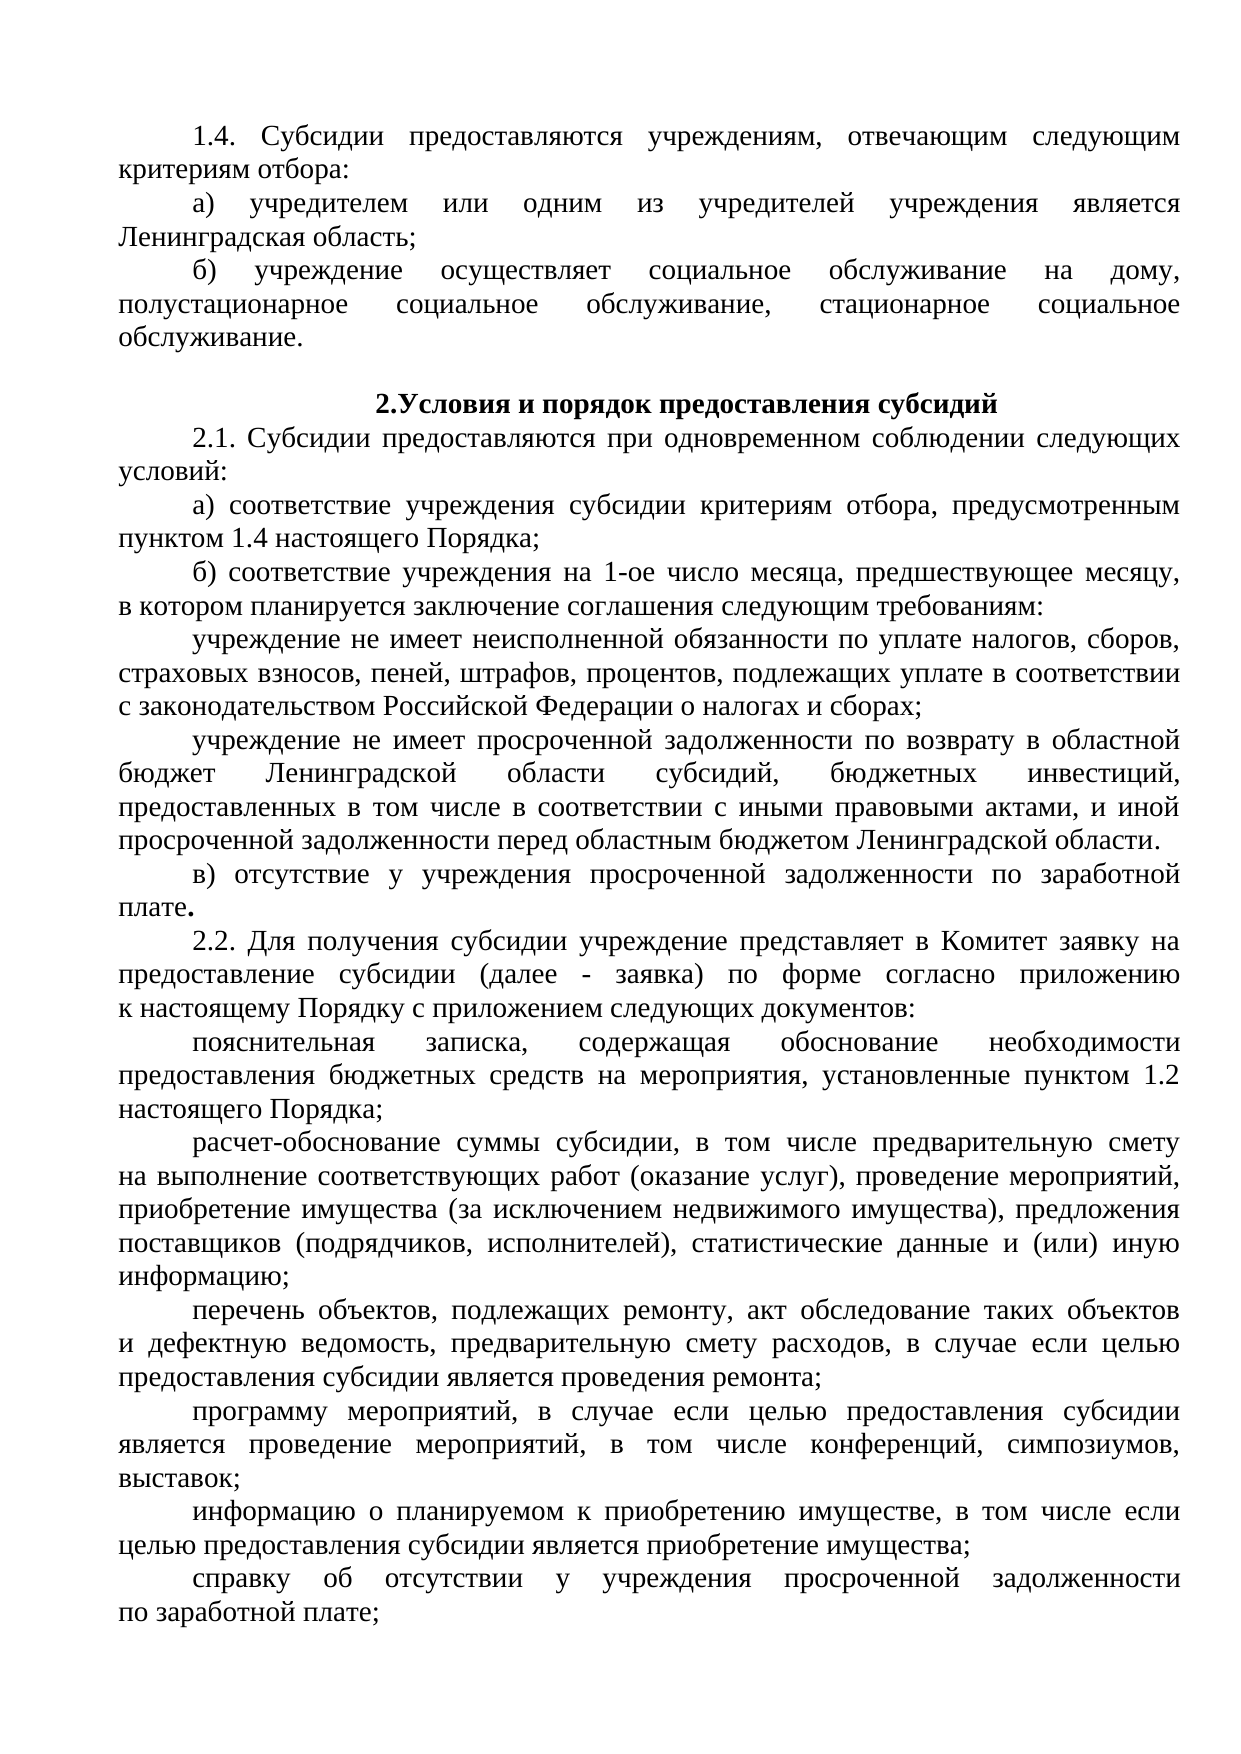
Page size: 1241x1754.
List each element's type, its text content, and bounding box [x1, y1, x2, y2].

list а) учредителем или одним из учредителей учреждения является Ленинградская область; [118, 185, 1181, 252]
list 1.4. Субсидии предоставляются учреждениям, отвечающим следующим критериям отбора: [118, 118, 1181, 185]
text в) отсутствие у учреждения просроченной задолженности по заработной плате. [118, 856, 1181, 923]
list программу мероприятий, в случае если целью предоставления субсидии является проведение мероприятий, в том числе конференций, симпозиумов, выставок; [118, 1393, 1181, 1493]
list расчет-обоснование суммы субсидии, в том числе предварительную смету на выполнение соответствующих работ (оказание услуг), проведение мероприятий, приобретение имущества (за исключением недвижимого имущества), предложения поставщиков (подрядчиков, исполнителей), статистические данные и (или) иную информацию; [118, 1124, 1181, 1292]
text 2.1. Субсидии предоставляются при одновременном соблюдении следующих условий: [118, 420, 1181, 487]
list информацию о планируемом к приобретению имуществе, в том числе если целью предоставления субсидии является приобретение имущества; [118, 1493, 1181, 1560]
text 2.2. Для получения субсидии учреждение представляет в Комитет заявку на предоставление субсидии (далее - заявка) по форме согласно приложению к настоящему Порядку с приложением следующих документов: [118, 923, 1181, 1024]
text учреждение не имеет просроченной задолженности по возврату в областной бюджет Ленинградской области субсидий, бюджетных инвестиций, предоставленных в том числе в соответствии с иными правовыми актами, и иной просроченной задолженности перед областным бюджетом Ленинградской области. [118, 722, 1181, 856]
text б) соответствие учреждения на 1-ое число месяца, предшествующее месяцу, в котором планируется заключение соглашения следующим требованиям: [118, 554, 1181, 621]
list пояснительная записка, содержащая обоснование необходимости предоставления бюджетных средств на мероприятия, установленные пунктом 1.2 настоящего Порядка; [118, 1024, 1181, 1124]
text учреждение не имеет неисполненной обязанности по уплате налогов, сборов, страховых взносов, пеней, штрафов, процентов, подлежащих уплате в соответствии с законодательством Российской Федерации о налогах и сборах; [118, 621, 1181, 722]
list б) учреждение осуществляет социальное обслуживание на дому, полустационарное социальное обслуживание, стационарное социальное обслуживание. [118, 252, 1181, 353]
text а) соответствие учреждения субсидии критериям отбора, предусмотренным пунктом 1.4 настоящего Порядка; [118, 487, 1181, 554]
list 2.Условия и порядок предоставления субсидий [118, 386, 1181, 420]
list справку об отсутствии у учреждения просроченной задолженности по заработной плате; [118, 1560, 1181, 1627]
list перечень объектов, подлежащих ремонту, акт обследование таких объектов и дефектную ведомость, предварительную смету расходов, в случае если целью предоставления субсидии является проведения ремонта; [118, 1292, 1181, 1393]
